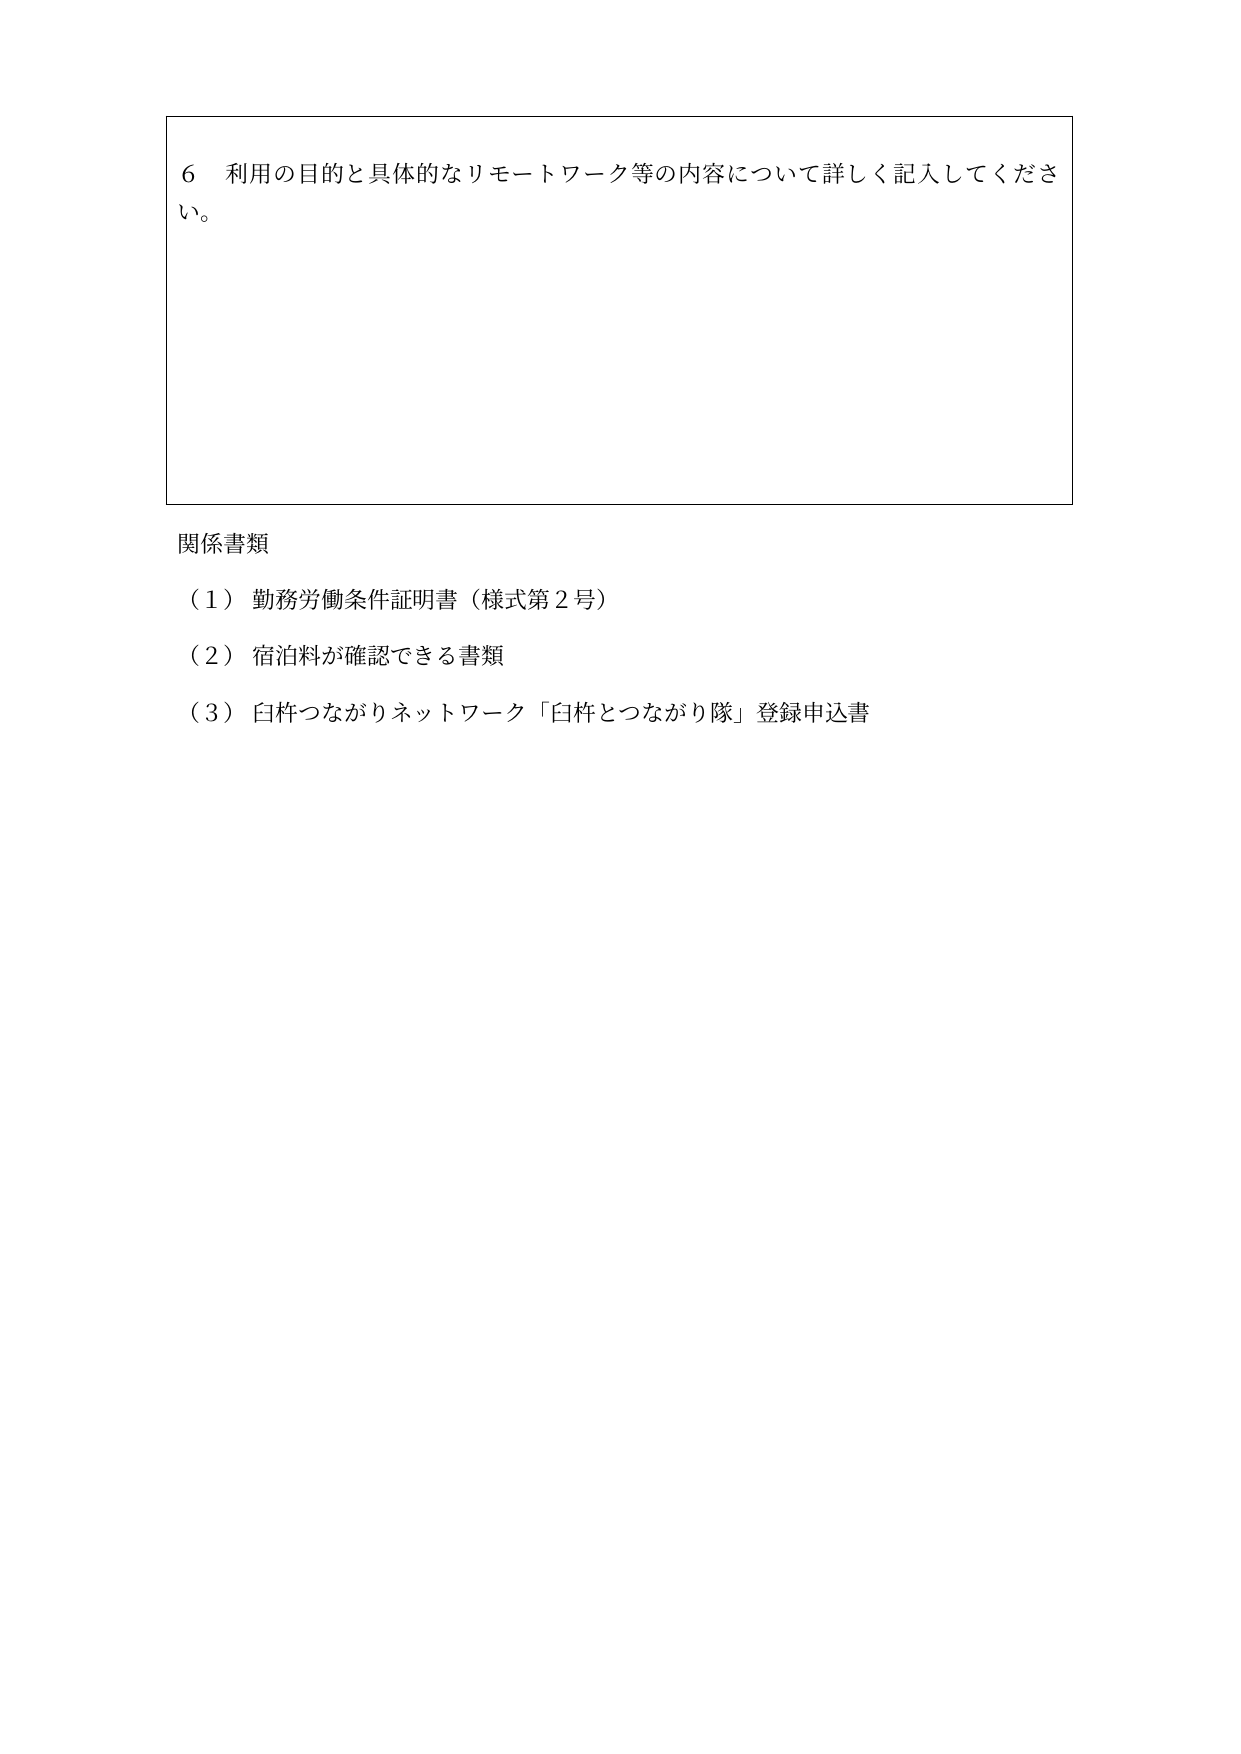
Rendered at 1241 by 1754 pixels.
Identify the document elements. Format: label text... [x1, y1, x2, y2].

list 宿泊料が確認できる書類 [177, 636, 1063, 674]
table_cell ６ 利用の目的と具体的なリモートワーク等の内容について詳しく記入してください。 [167, 117, 1072, 504]
list 勤務労働条件証明書（様式第２号） [177, 580, 1063, 617]
text 関係書類 [177, 524, 1063, 561]
list 臼杵つながりネットワーク「臼杵とつながり隊」登録申込書 [177, 692, 1063, 730]
